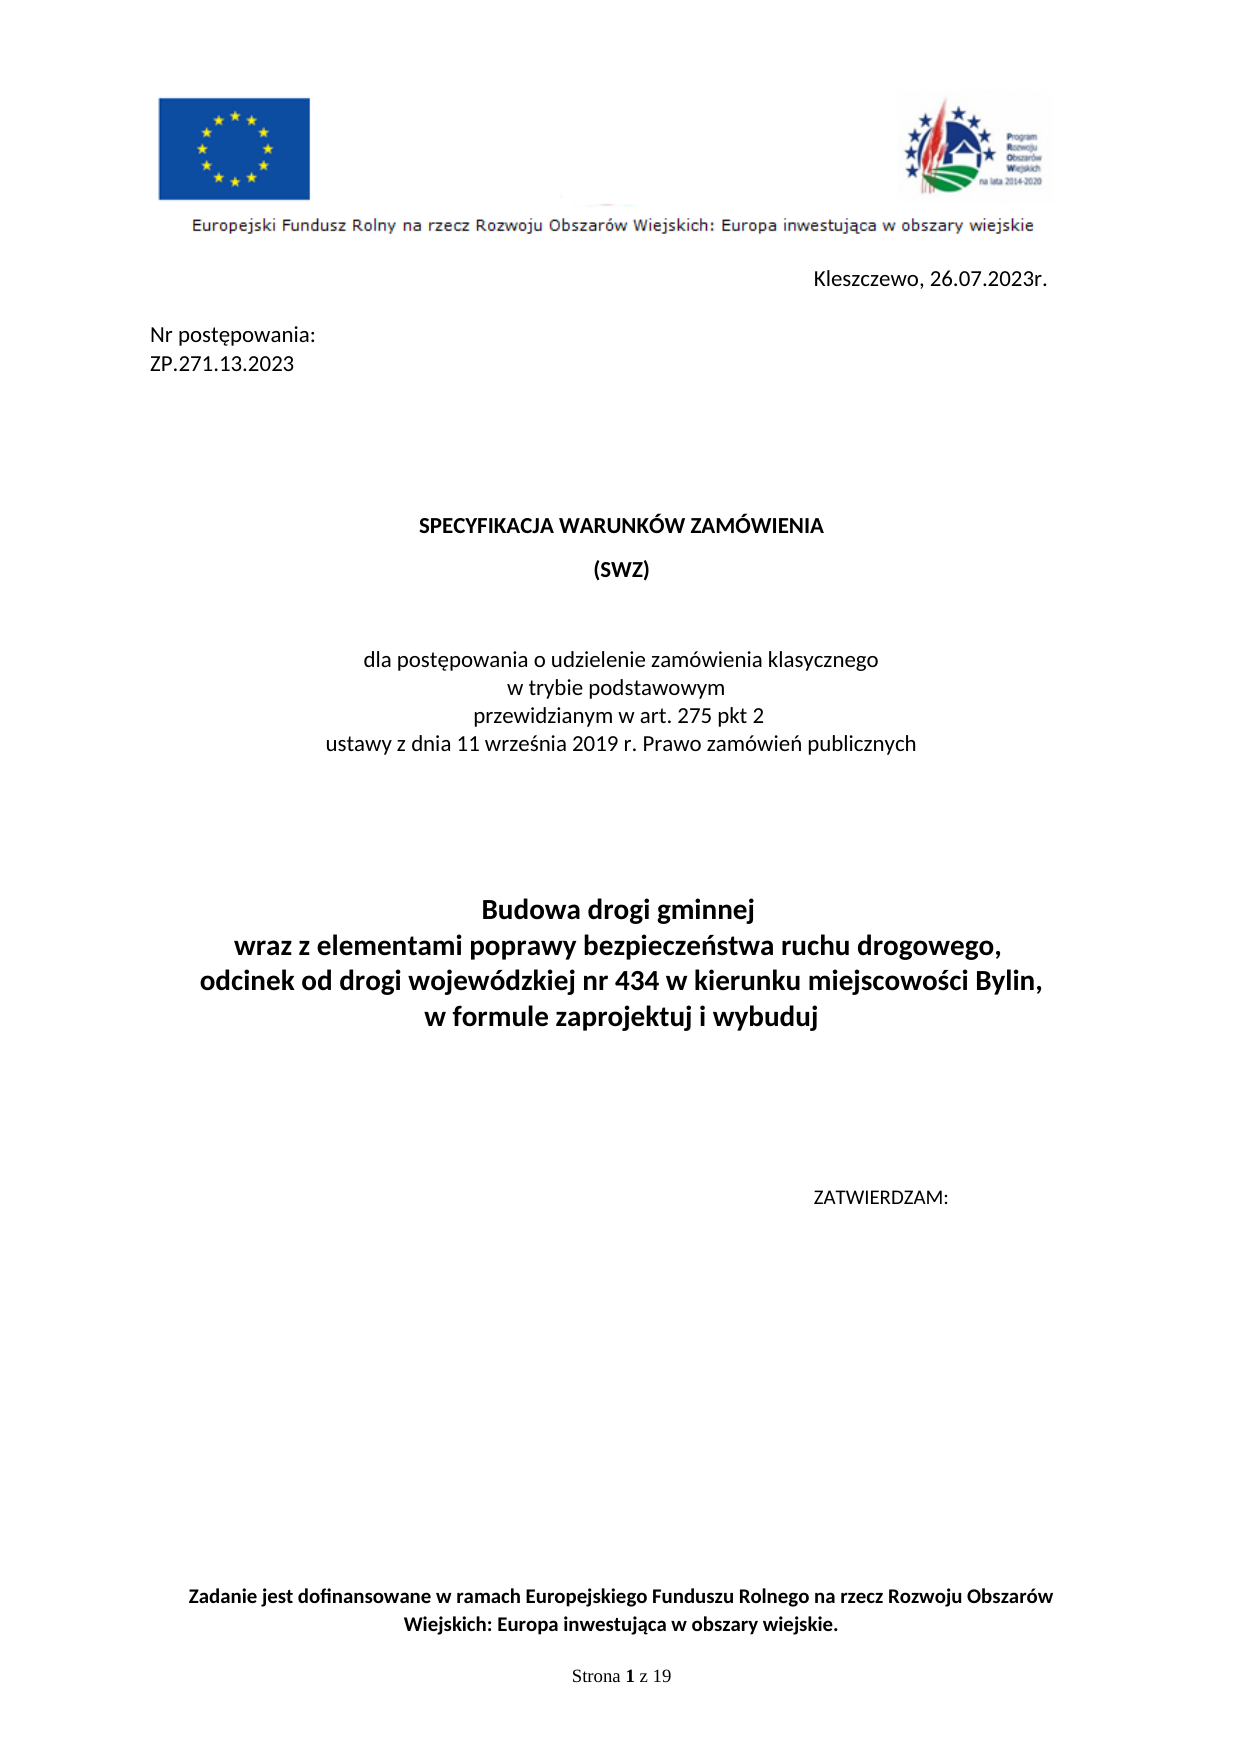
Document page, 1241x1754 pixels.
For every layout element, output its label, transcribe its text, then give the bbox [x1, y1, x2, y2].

text Budowa drogi gminnej wraz z elementami poprawy bezpieczeństwa ruchu drogowego, odcinek od drogi wojewódzkiej nr 434 w kierunku miejscowości Bylin, w formule zaprojektuj i wybuduj [150, 891, 1093, 1033]
text Kleszczewo, 26.07.2023r. [740, 264, 1093, 293]
text ZP.271.13.2023 [150, 349, 1093, 377]
text (SWZ) [150, 555, 1093, 583]
text dla postępowania o udzielenie zamówienia klasycznego w trybie podstawowym przewidzianym w art. 275 pkt 2 ustawy z dnia 11 września 2019 r. Prawo zamówień publicznych [150, 645, 1093, 785]
picture [150, 73, 1071, 265]
text Nr postępowania: [150, 321, 1093, 349]
text ZATWIERDZAM: [740, 1184, 1093, 1209]
text Zadanie jest dofinansowane w ramach Europejskiego Funduszu Rolnego na rzecz Rozwoju Obszarów Wiejskich: Europa inwestująca w obszary wiejskie. [150, 1584, 1093, 1637]
text SPECYFIKACJA WARUNKÓW ZAMÓWIENIA [150, 511, 1093, 539]
